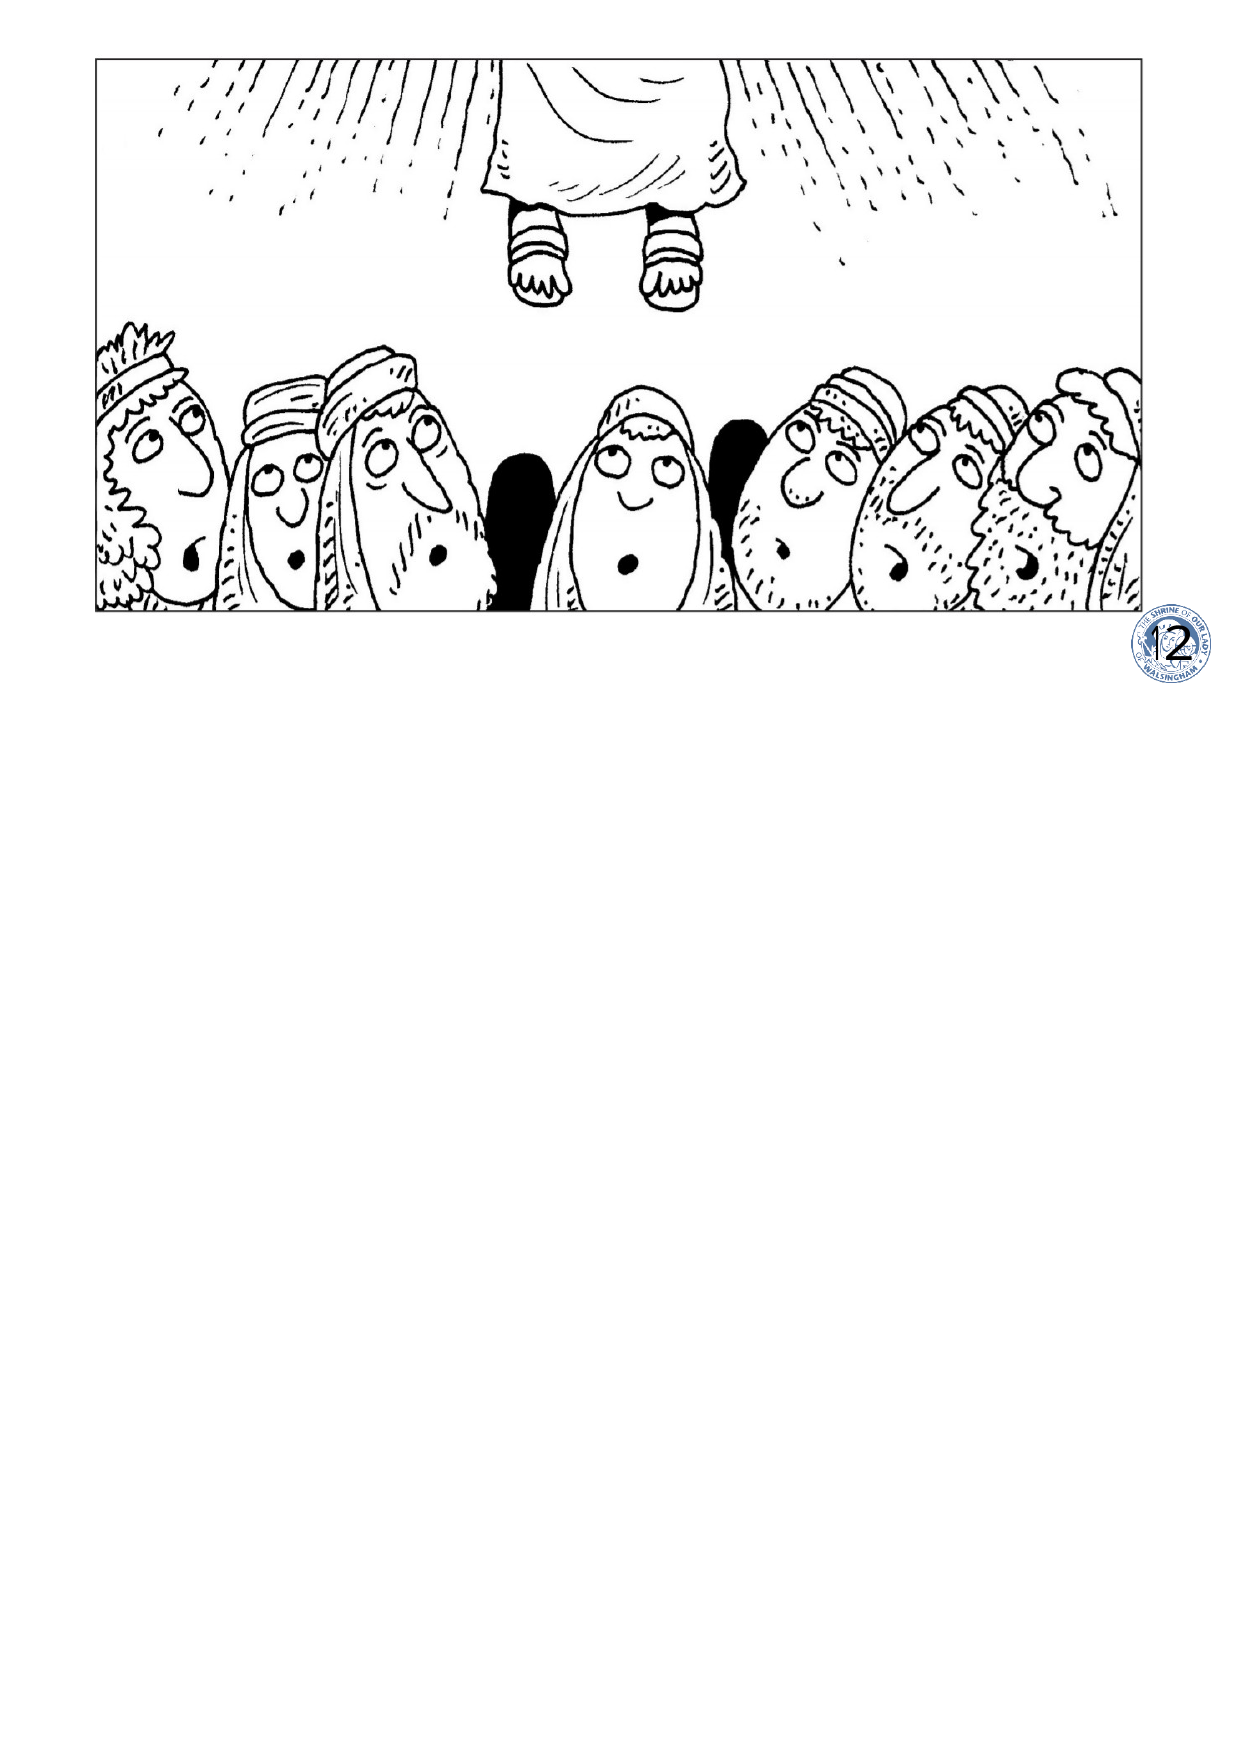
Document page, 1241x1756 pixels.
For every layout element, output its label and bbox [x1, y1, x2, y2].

picture [88, 47, 1211, 683]
